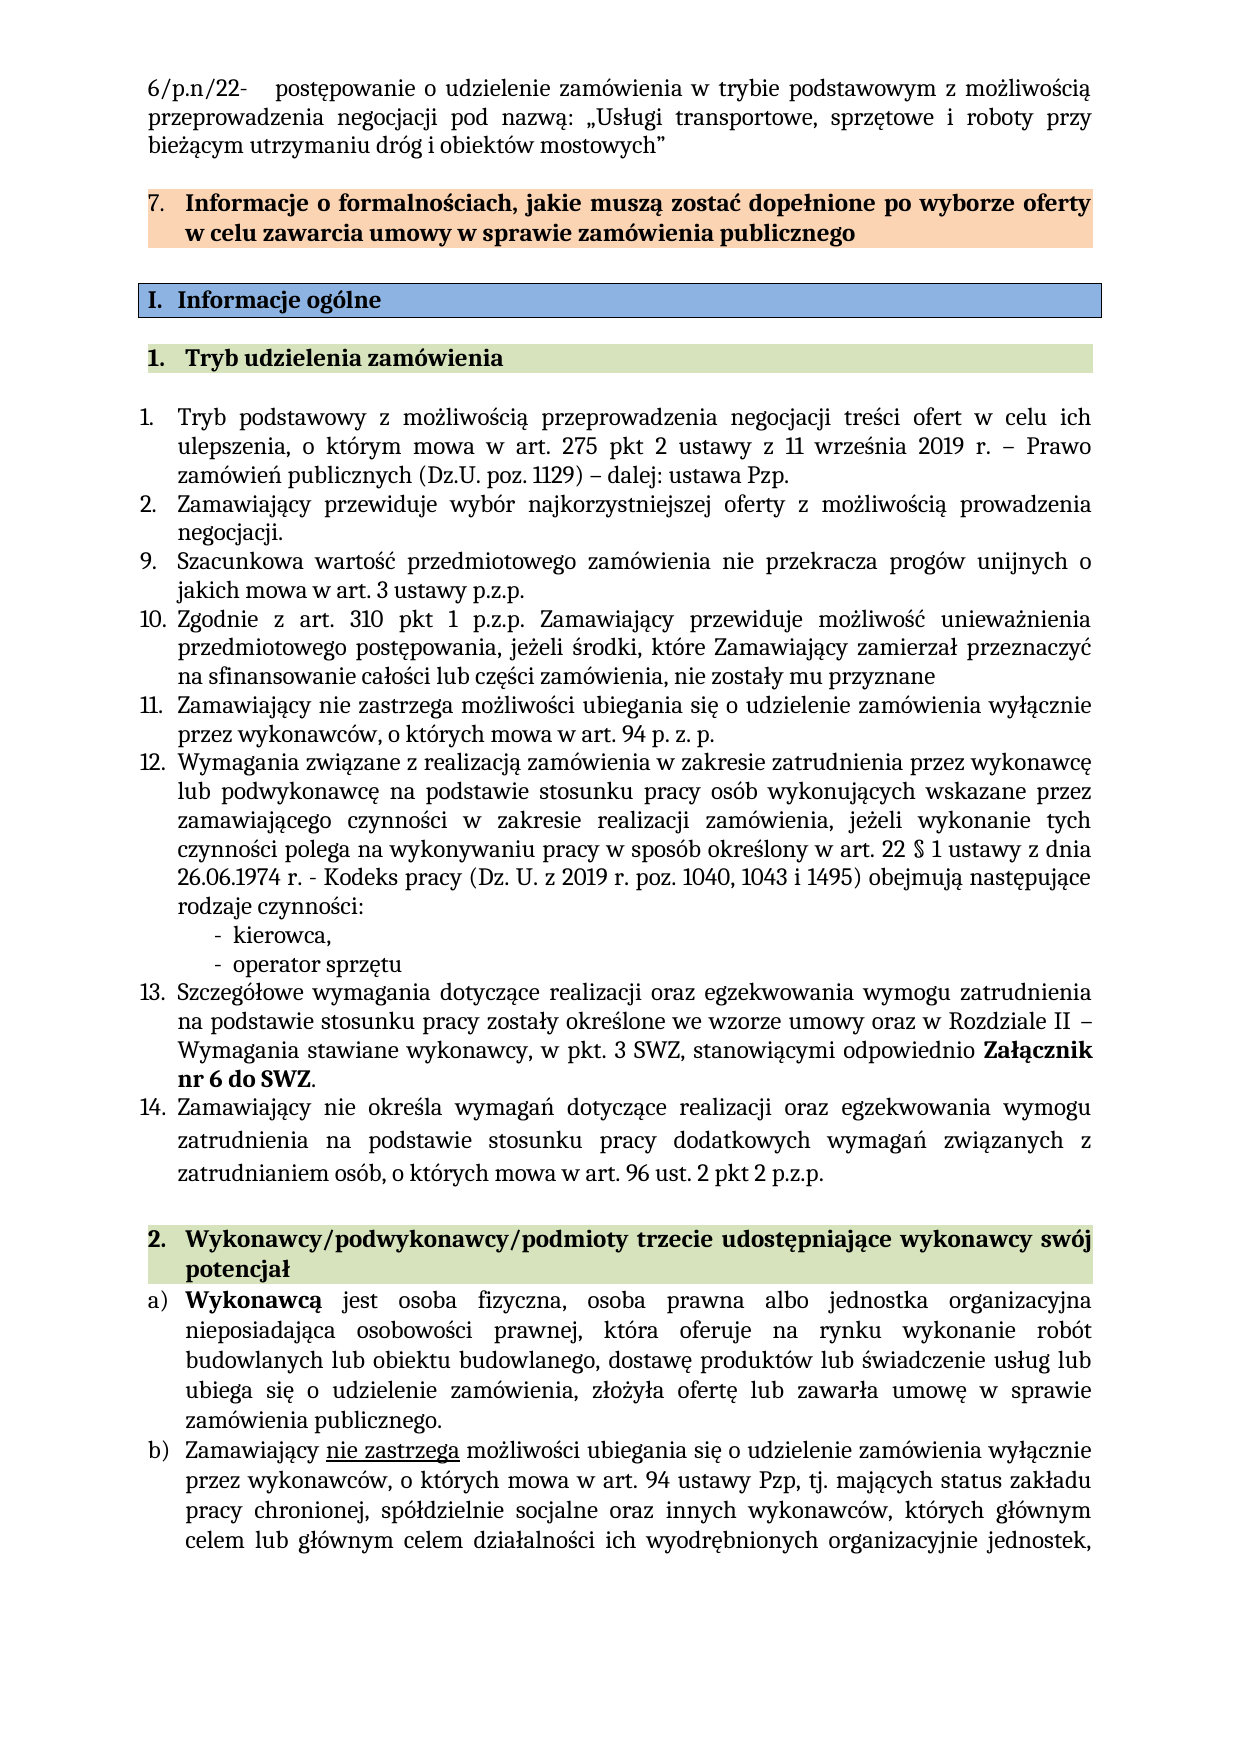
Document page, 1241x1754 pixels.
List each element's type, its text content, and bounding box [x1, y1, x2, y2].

list Zamawiający nie zastrzega możliwości ubiegania się o udzielenie zamówienia wyłącznie przez wykonawców, o których mowa w art. 94 p. z. p. [140, 691, 1093, 748]
list Szczegółowe wymagania dotyczące realizacji oraz egzekwowania wymogu zatrudnienia na podstawie stosunku pracy zostały określone we wzorze umowy oraz w Rozdziale II – Wymagania stawiane wykonawcy, w pkt. 3 SWZ, stanowiącymi odpowiednio Załącznik nr 6 do SWZ. [140, 978, 1093, 1093]
list Zgodnie z art. 310 pkt 1 p.z.p. Zamawiający przewiduje możliwość unieważnienia przedmiotowego postępowania, jeżeli środki, które Zamawiający zamierzał przeznaczyć na sfinansowanie całości lub części zamówienia, nie zostały mu przyznane [140, 604, 1093, 691]
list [148, 1436, 1093, 1555]
list Wymagania związane z realizacją zamówienia w zakresie zatrudnienia przez wykonawcę lub podwykonawcę na podstawie stosunku pracy osób wykonujących wskazane przez zamawiającego czynności w zakresie realizacji zamówienia, jeżeli wykonanie tych czynności polega na wykonywaniu pracy w sposób określony w art. 22 § 1 ustawy z dnia 26.06.1974 r. - Kodeks pracy (Dz. U. z 2019 r. poz. 1040, 1043 i 1495) obejmują następujące rodzaje czynności: [140, 748, 1093, 921]
list Tryb podstawowy z możliwością przeprowadzenia negocjacji treści ofert w celu ich ulepszenia, o którym mowa w art. 275 pkt 2 ustawy z 11 września 2019 r. – Prawo zamówień publicznych (Dz.U. poz. 1129) – dalej: ustawa Pzp. [140, 403, 1093, 489]
list Informacje ogólne [139, 284, 1101, 317]
list Wykonawcy/podwykonawcy/podmioty trzecie udostępniające wykonawcy swój potencjał [148, 1225, 1093, 1284]
text - operator sprzętu [148, 949, 1093, 978]
list Wykonawcą jest osoba fizyczna, osoba prawna albo jednostka organizacyjna nieposiadająca osobowości prawnej, która oferuje na rynku wykonanie robót budowlanych lub obiektu budowlanego, dostawę produktów lub świadczenie usług lub ubiega się o udzielenie zamówienia, złożyła ofertę lub zawarła umowę w sprawie zamówienia publicznego. [148, 1286, 1093, 1435]
list Szacunkowa wartość przedmiotowego zamówienia nie przekracza progów unijnych o jakich mowa w art. 3 ustawy p.z.p. [140, 547, 1093, 604]
list Zamawiający przewiduje wybór najkorzystniejszej oferty z możliwością prowadzenia negocjacji. [140, 489, 1093, 547]
text - kierowca, [148, 921, 1093, 949]
list Tryb udzielenia zamówienia [148, 344, 1093, 373]
list Informacje o formalnościach, jakie muszą zostać dopełnione po wyborze oferty w celu zawarcia umowy w sprawie zamówienia publicznego [148, 189, 1093, 248]
list Zamawiający nie określa wymagań dotyczące realizacji oraz egzekwowania wymogu zatrudnienia na podstawie stosunku pracy dodatkowych wymagań związanych z zatrudnianiem osób, o których mowa w art. 96 ust. 2 pkt 2 p.z.p. [140, 1093, 1093, 1188]
